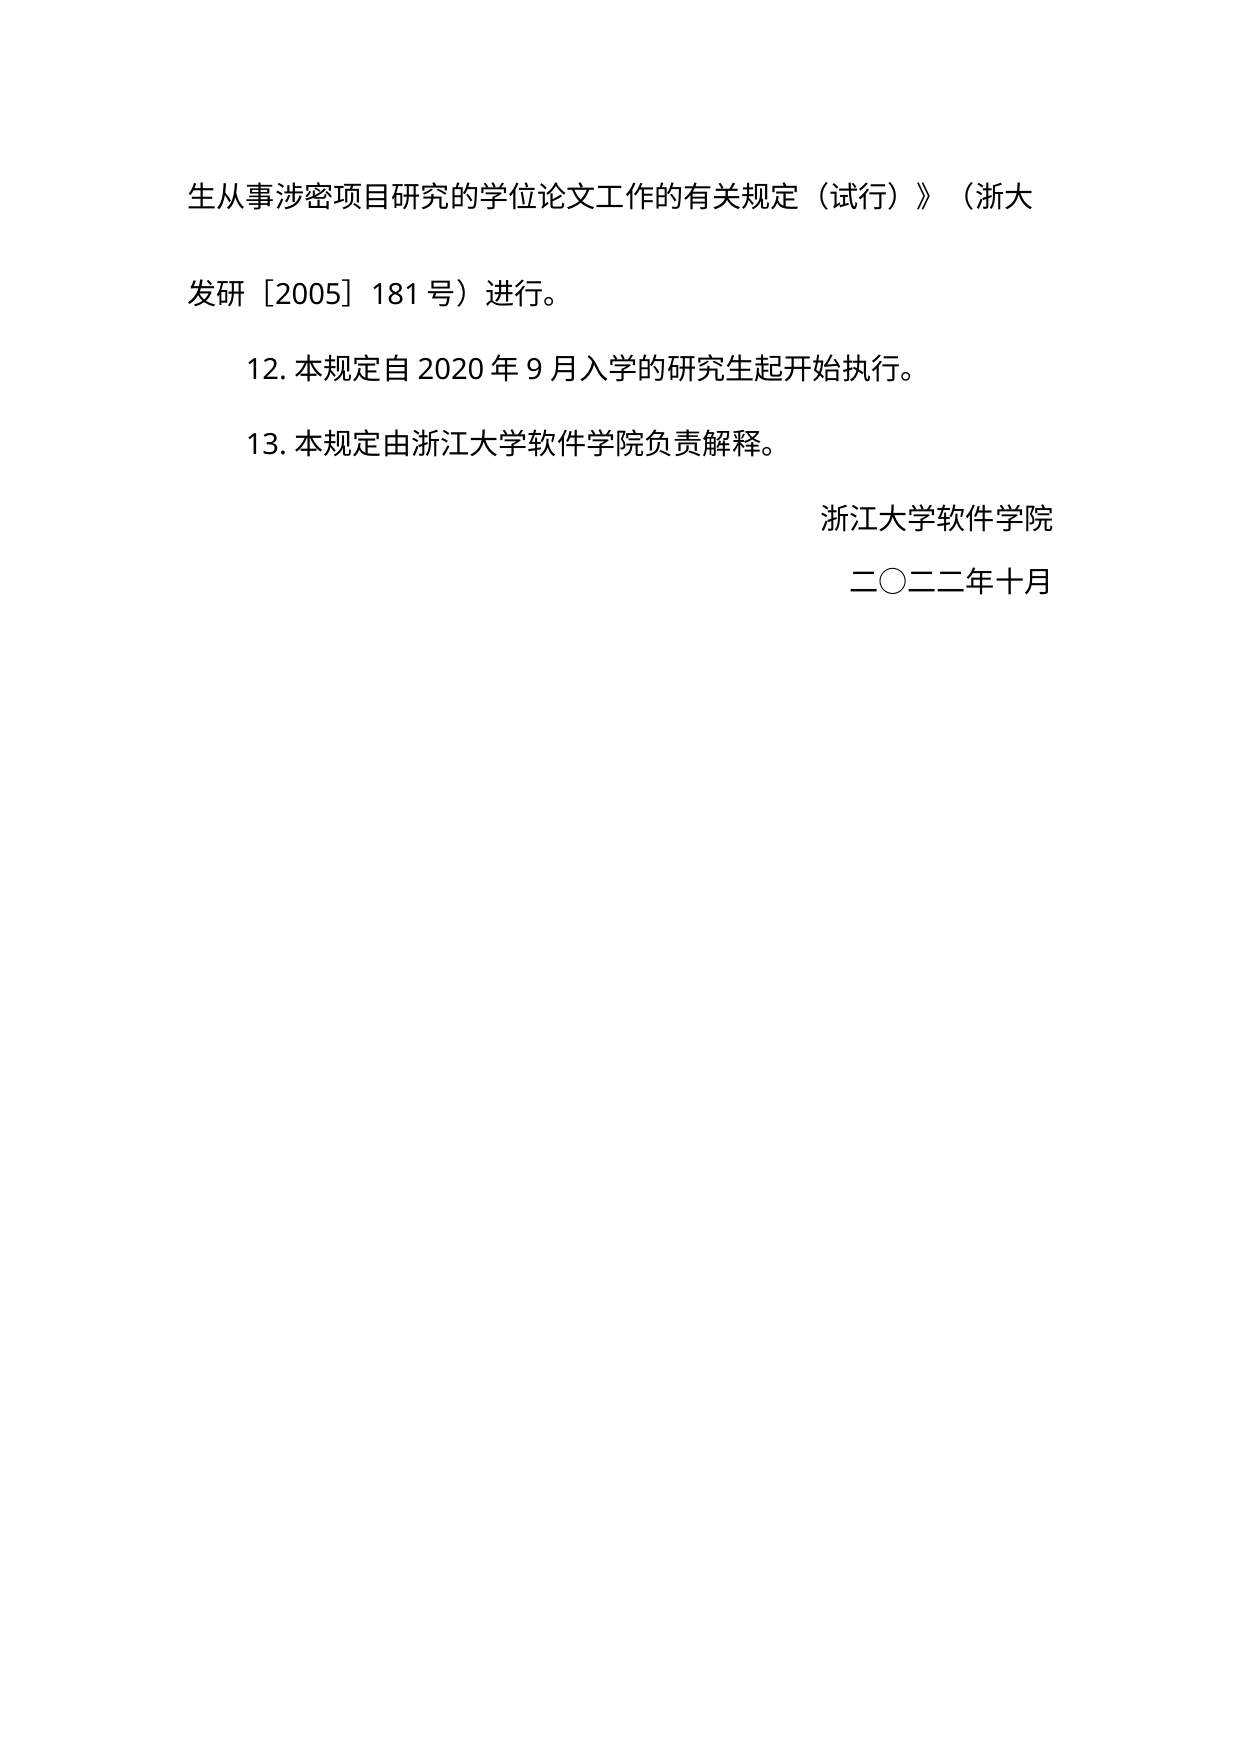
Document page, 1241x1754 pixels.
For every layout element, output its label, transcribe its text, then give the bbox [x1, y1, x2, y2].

text 12. 本规定自 2020年 9 月入学的研究生起开始执行。 [187, 346, 1053, 388]
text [187, 162, 1053, 324]
text 浙江大学软件学院 [187, 495, 1053, 538]
text 二○二二年十月 [187, 559, 1053, 601]
text 13. 本规定由浙江大学软件学院负责解释。 [187, 409, 1053, 474]
